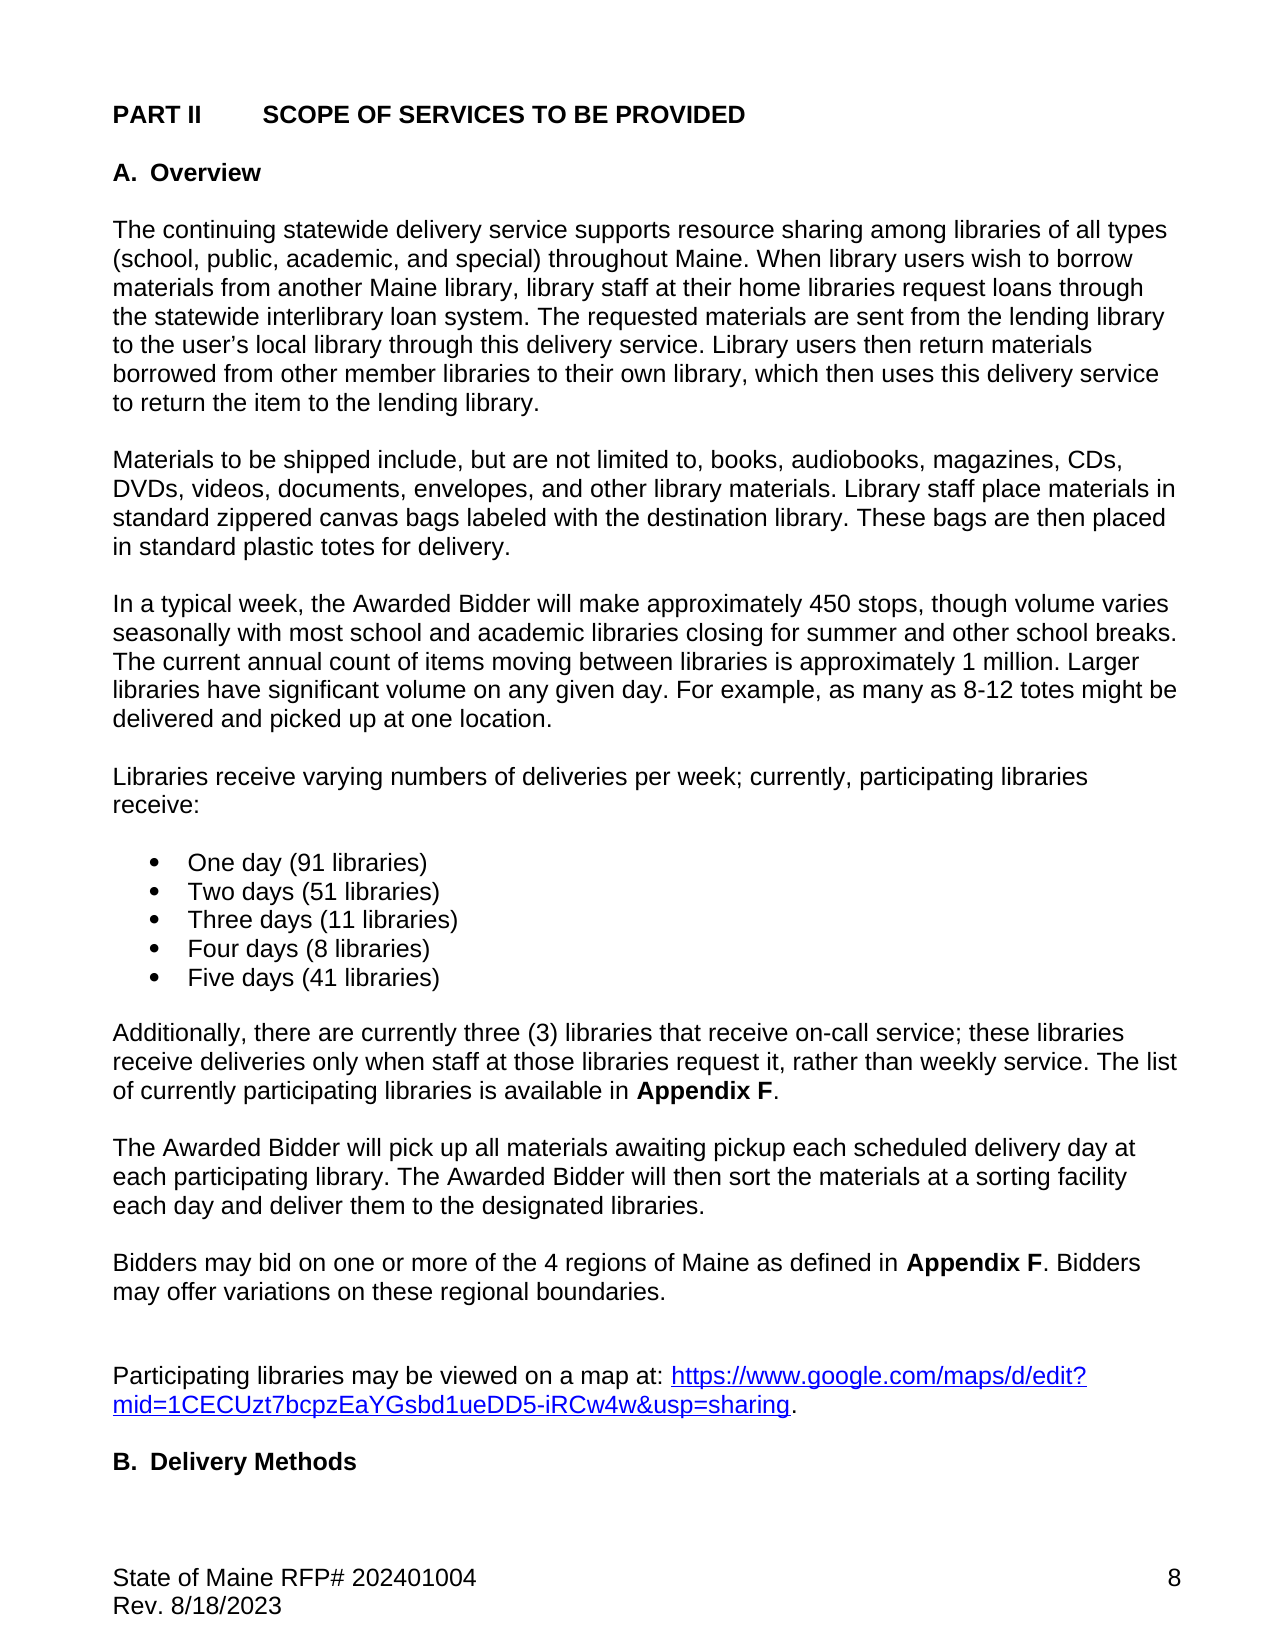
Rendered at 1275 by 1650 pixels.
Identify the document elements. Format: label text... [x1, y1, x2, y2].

text In a typical week, the Awarded Bidder will make approximately 450 stops, though volume varies seasonally with most school and academic libraries closing for summer and other school breaks. The current annual count of items moving between libraries is approximately 1 million. Larger libraries have significant volume on any given day. For example, as many as 8-12 totes might be delivered and picked up at one location. [112, 589, 1181, 733]
list Five days (41 libraries) [150, 963, 1181, 992]
text Materials to be shipped include, but are not limited to, books, audiobooks, magazines, CDs, DVDs, videos, documents, envelopes, and other library materials. Library staff place materials in standard zippered canvas bags labeled with the destination library. These bags are then placed in standard plastic totes for delivery. [112, 445, 1181, 560]
list Delivery Methods [112, 1447, 1181, 1476]
text The Awarded Bidder will pick up all materials awaiting pickup each scheduled delivery day at each participating library. The Awarded Bidder will then sort the materials at a sorting facility each day and deliver them to the designated libraries. [112, 1133, 1181, 1220]
list Overview [112, 158, 1181, 187]
list Two days (51 libraries) [150, 877, 1181, 906]
list Four days (8 libraries) [150, 934, 1181, 963]
list One day (91 libraries) [150, 848, 1181, 877]
text Participating libraries may be viewed on a map at: https://www.google.com/maps/d/edit?mid=1CECUzt7bcpzEaYGsbd1ueDD5-iRCw4w&usp=sharing. [112, 1361, 1181, 1418]
text PART II SCOPE OF SERVICES TO BE PROVIDED [112, 100, 1181, 129]
text Additionally, there are currently three (3) libraries that receive on-call service; these libraries receive deliveries only when staff at those libraries request it, rather than weekly service. The list of currently participating libraries is available in Appendix F. [112, 1018, 1181, 1105]
text Bidders may bid on one or more of the 4 regions of Maine as defined in Appendix F. Bidders may offer variations on these regional boundaries. [112, 1248, 1181, 1306]
text Libraries receive varying numbers of deliveries per week; currently, participating libraries receive: [112, 762, 1181, 819]
list Three days (11 libraries) [150, 906, 1181, 934]
text The continuing statewide delivery service supports resource sharing among libraries of all types (school, public, academic, and special) throughout Maine. When library users wish to borrow materials from another Maine library, library staff at their home libraries request loans through the statewide interlibrary loan system. The requested materials are sent from the lending library to the user’s local library through this delivery service. Library users then return materials borrowed from other member libraries to their own library, which then uses this delivery service to return the item to the lending library. [112, 215, 1181, 417]
